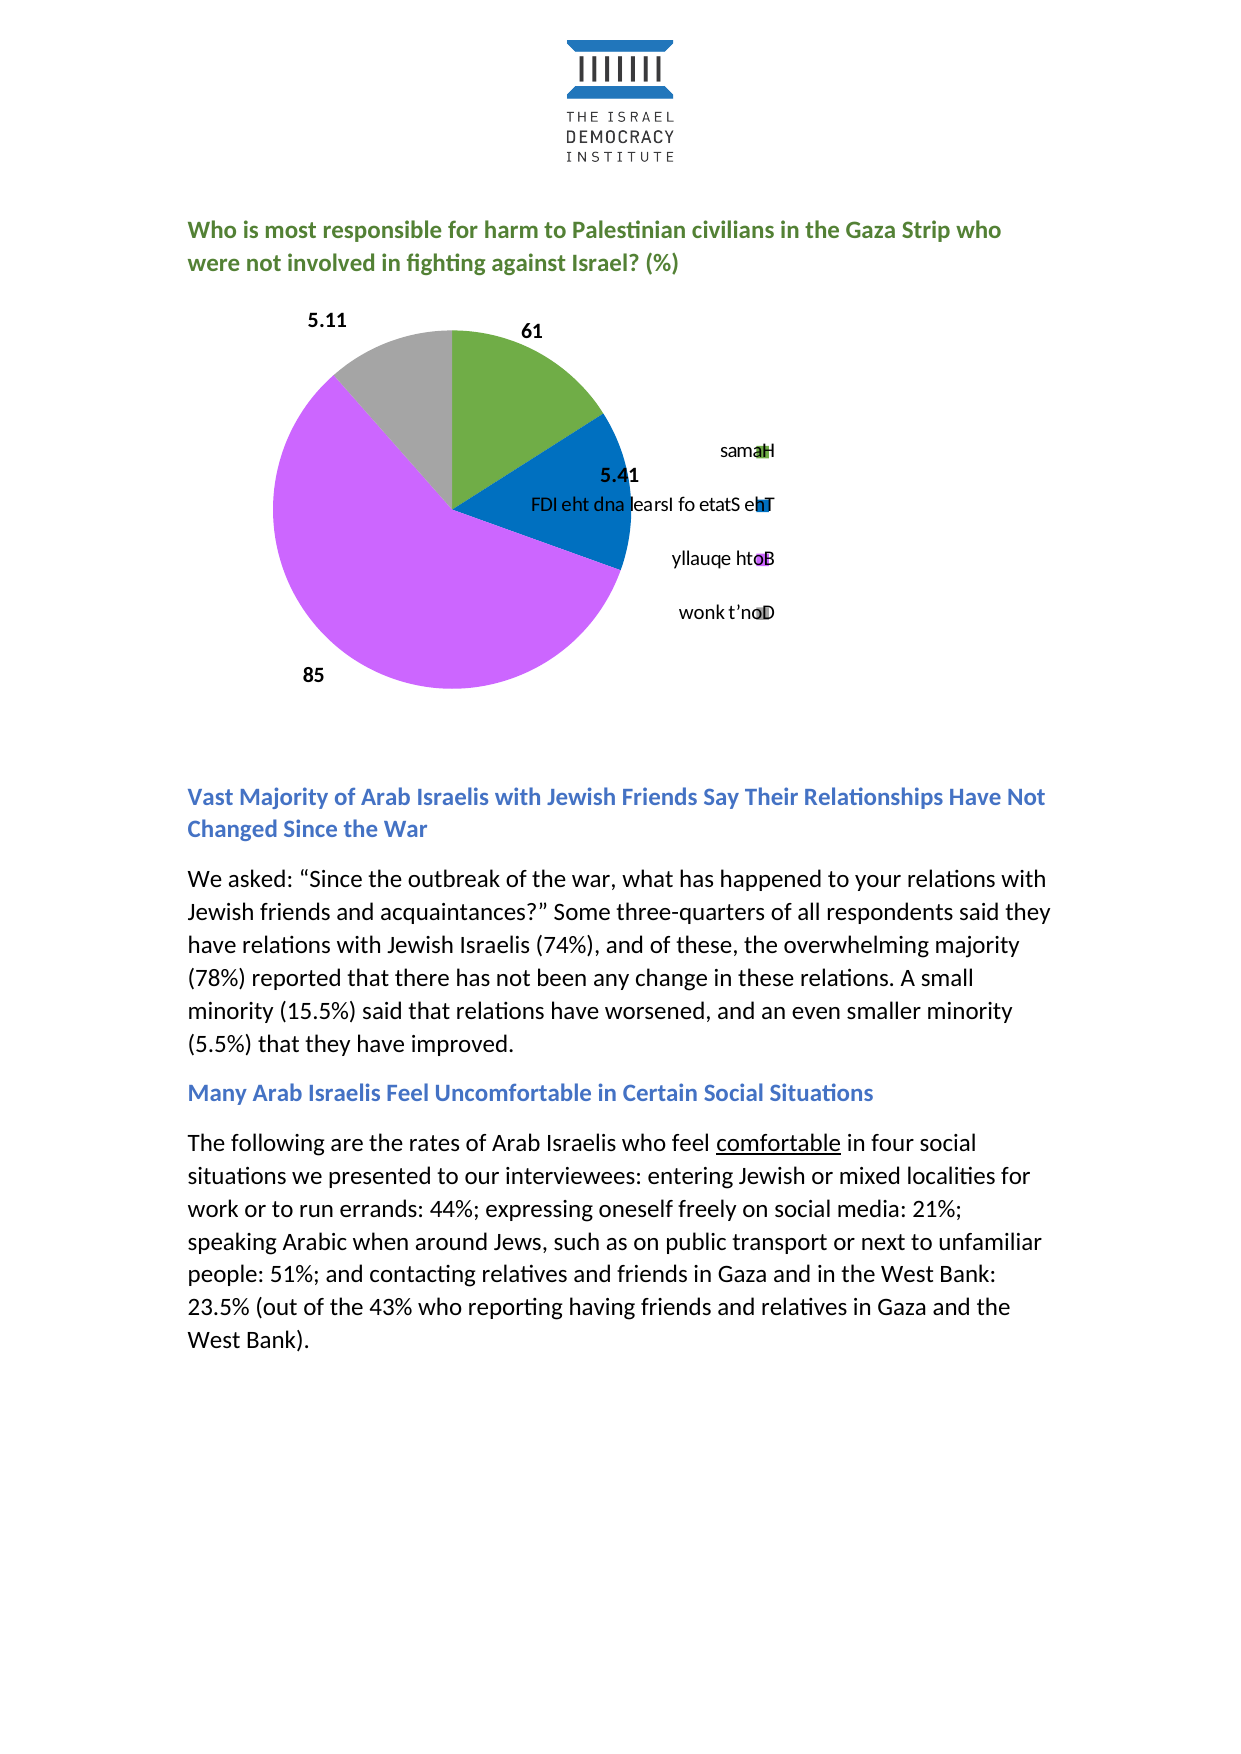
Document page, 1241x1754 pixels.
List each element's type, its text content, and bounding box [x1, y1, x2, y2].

text Many Arab Israelis Feel Uncomfortable in Certain Social Situations [187, 1077, 1053, 1108]
subtitle Who is most responsible for harm to Palestinian civilians in the Gaza Strip who were not involved in fighting against Israel? (%) [187, 214, 1053, 277]
picture [566, 40, 674, 162]
text We asked: “Since the outbreak of the war, what has happened to your relations with Jewish friends and acquaintances?” Some three-quarters of all respondents said they have relations with Jewish Israelis (74%), and of these, the overwhelming majority (78%) reported that there has not been any change in these relations. A small minority (15.5%) said that relations have worsened, and an even smaller minority (5.5%) that they have improved. [187, 863, 1053, 1058]
text The following are the rates of Arab Israelis who feel comfortable in four social situations we presented to our interviewees: entering Jewish or mixed localities for work or to run errands: 44%; expressing oneself freely on social media: 21%; speaking Arabic when around Jews, such as on public transport or next to unfamiliar people: 51%; and contacting relatives and friends in Gaza and in the West Bank: 23.5% (out of the 43% who reporting having friends and relatives in Gaza and the West Bank). [187, 1127, 1053, 1355]
text Vast Majority of Arab Israelis with Jewish Friends Say Their Relationships Have Not Changed Since the War [187, 781, 1053, 844]
